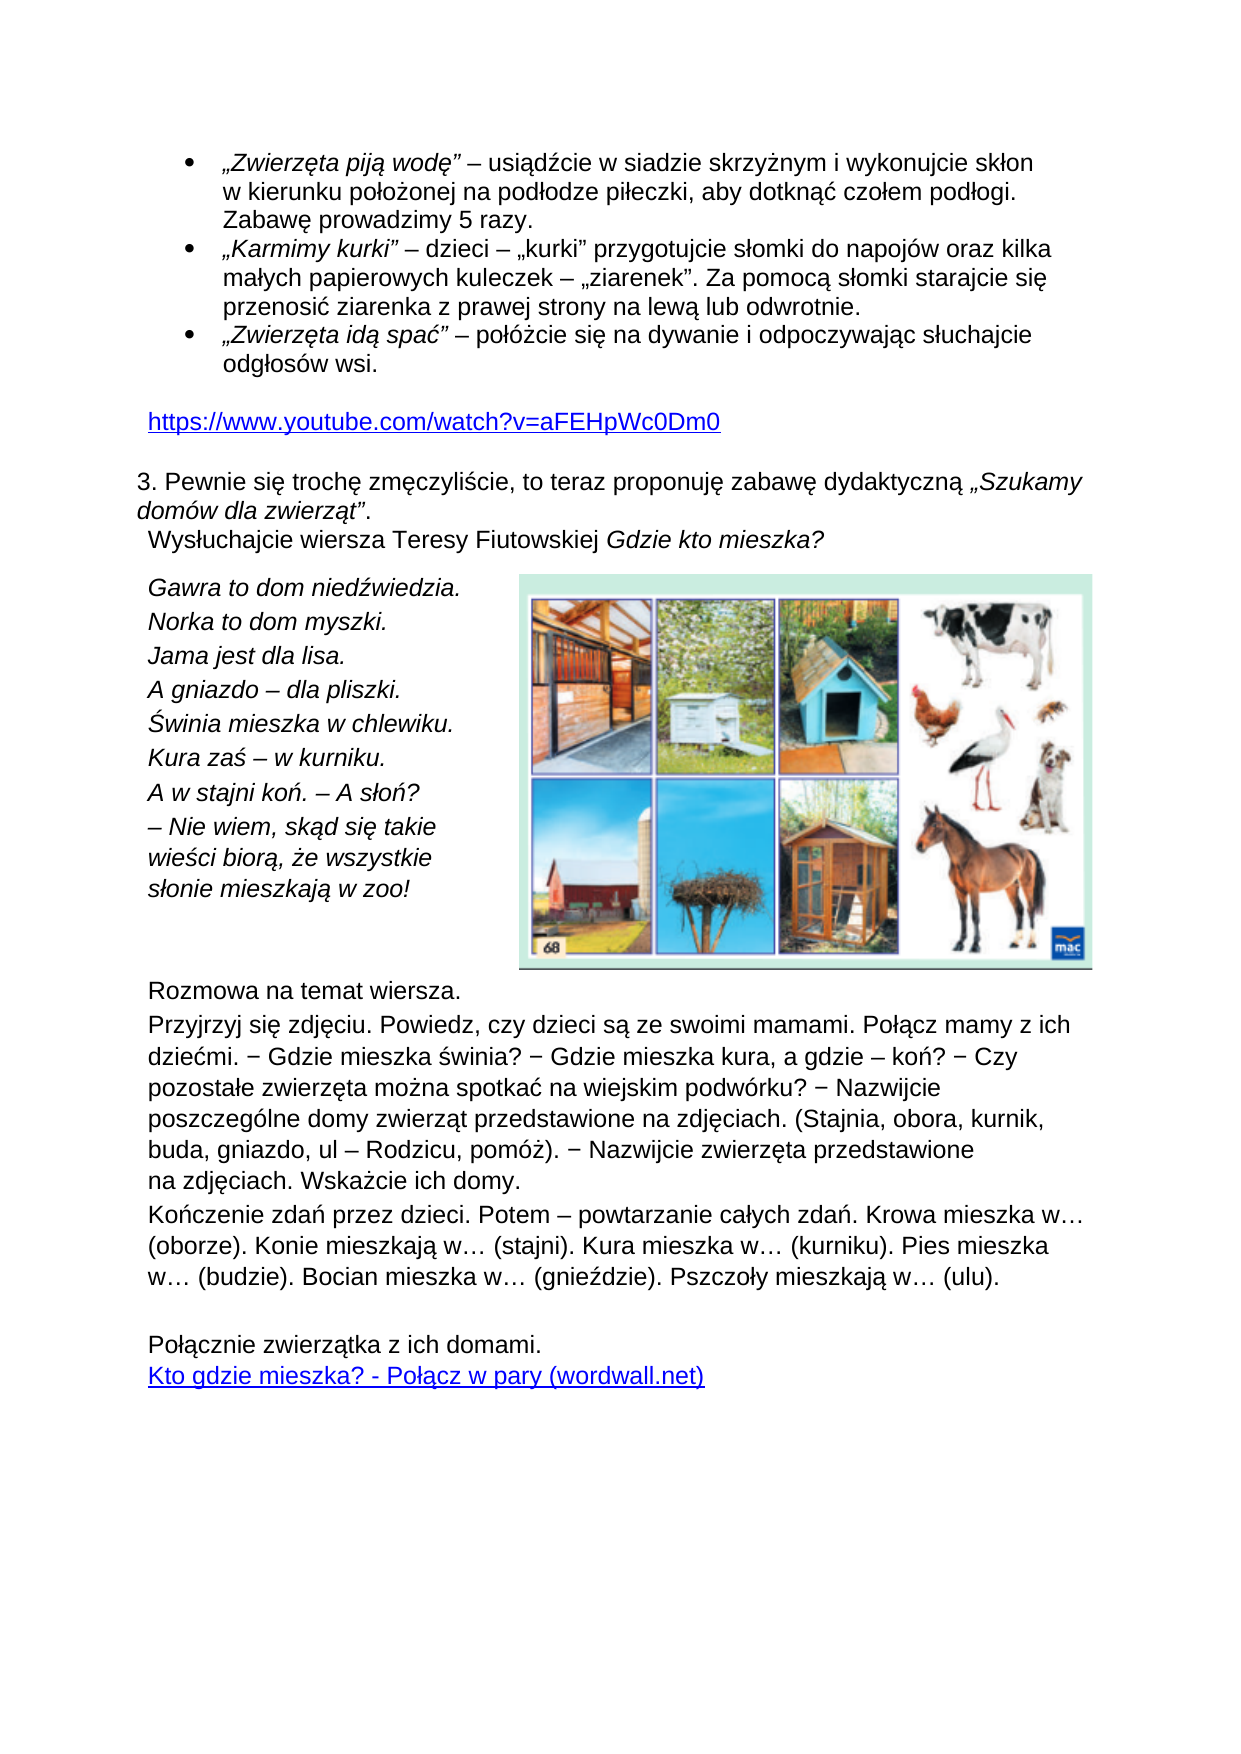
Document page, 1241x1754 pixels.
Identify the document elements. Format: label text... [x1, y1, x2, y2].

picture [519, 574, 1093, 970]
list „Zwierzęta idą spać” – połóżcie się na dywanie i odpoczywając słuchajcie odgłosów wsi. [185, 320, 1093, 378]
text Połącznie zwierzątka z ich domami. [148, 1330, 1093, 1359]
text Wysłuchajcie wiersza Teresy Fiutowskiej Gdzie kto mieszka? [148, 525, 1093, 553]
text Jama jest dla lisa. [148, 641, 519, 669]
text A gniazdo – dla pliszki. [148, 675, 519, 704]
text Kończenie zdań przez dzieci. Potem – powtarzanie całych zdań. Krowa mieszka w… (oborze). Konie mieszkają w… (stajni). Kura mieszka w… (kurniku). Pies mieszka w… (budzie). Bocian mieszka w… (gnieździe). Pszczoły mieszkają w… (ulu). [148, 1200, 1093, 1291]
text Gawra to dom niedźwiedzia. [148, 572, 1093, 601]
text Kto gdzie mieszka? - Połącz w pary (wordwall.net) [148, 1361, 1093, 1390]
text https://www.youtube.com/watch?v=aFEHpWc0Dm0 [148, 407, 1093, 435]
text Przyjrzyj się zdjęciu. Powiedz, czy dzieci są ze swoimi mamami. Połącz mamy z ich dziećmi. − Gdzie mieszka świnia? − Gdzie mieszka kura, a gdzie – koń? − Czy pozostałe zwierzęta można spotkać na wiejskim podwórku? − Nazwijcie poszczególne domy zwierząt przedstawione na zdjęciach. (Stajnia, obora, kurnik, buda, gniazdo, ul – Rodzicu, pomóż). − Nazwijcie zwierzęta przedstawione na zdjęciach. Wskażcie ich domy. [148, 1010, 1093, 1194]
text 3. Pewnie się trochę zmęczyliście, to teraz proponuję zabawę dydaktyczną „Szukamy domów dla zwierząt”. [137, 467, 1093, 525]
text Świnia mieszka w chlewiku. [148, 709, 519, 738]
text Kura zaś – w kurniku. [148, 743, 519, 772]
text A w stajni koń. – A słoń? [148, 777, 519, 806]
text Norka to dom myszki. [148, 607, 519, 635]
text Rozmowa na temat wiersza. [148, 976, 1093, 1005]
list „Karmimy kurki” – dzieci – „kurki” przygotujcie słomki do napojów oraz kilka małych papierowych kuleczek – „ziarenek”. Za pomocą słomki starajcie się przenosić ziarenka z prawej strony na lewą lub odwrotnie. [185, 234, 1093, 320]
list „Zwierzęta piją wodę” – usiądźcie w siadzie skrzyżnym i wykonujcie skłon w kierunku położonej na podłodze piłeczki, aby dotknąć czołem podłogi. Zabawę prowadzimy 5 razy. [185, 148, 1093, 234]
text – Nie wiem, skąd się takie wieści biorą, że wszystkie słonie mieszkają w zoo! [148, 812, 519, 902]
